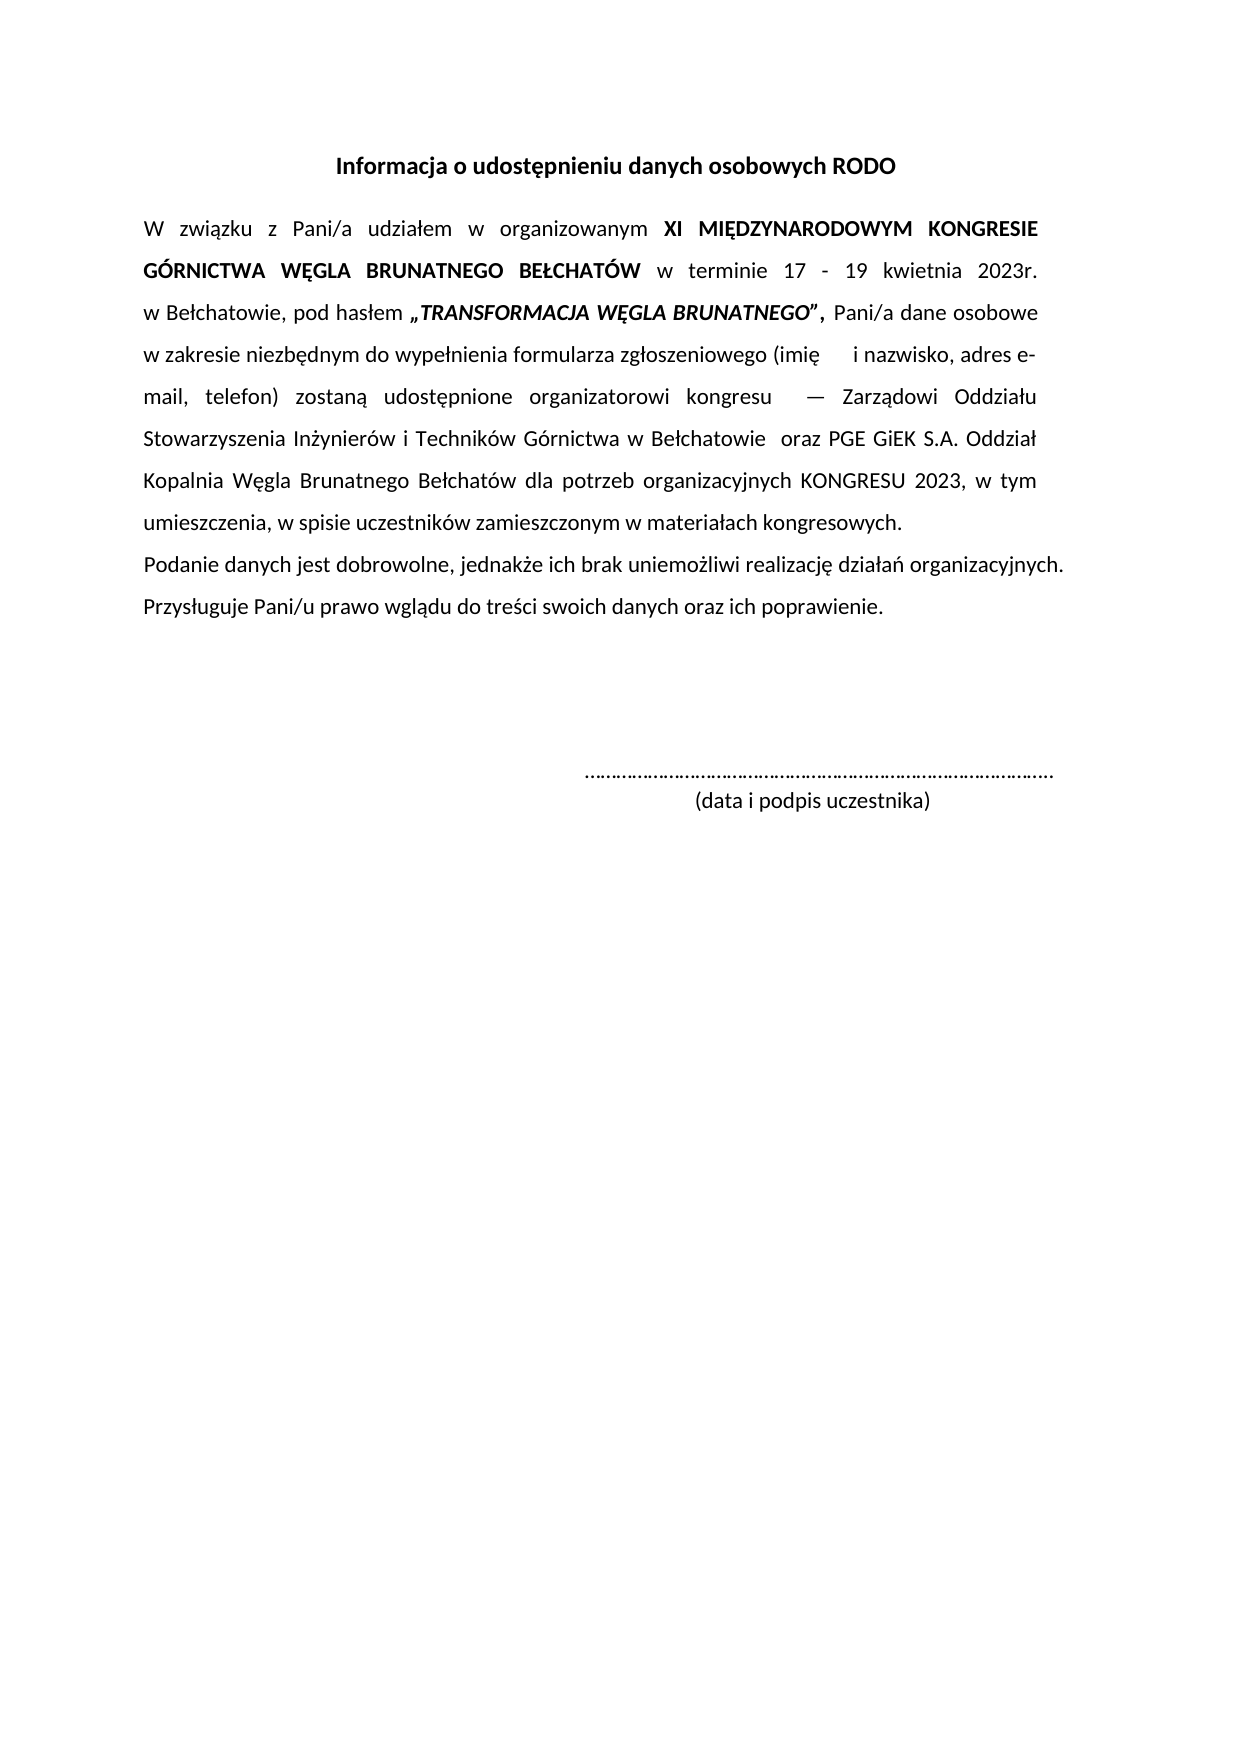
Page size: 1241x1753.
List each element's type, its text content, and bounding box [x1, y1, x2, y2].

text Informacja o udostępnieniu danych osobowych RODO [166, 150, 1066, 181]
text …………………………………………………………………………….. [584, 756, 1098, 784]
text W związku z Pani/a udziałem w organizowanym XI MIĘDZYNARODOWYM KONGRESIE GÓRNICTWA WĘGLA BRUNATNEGO BEŁCHATÓW w terminie 17 - 19 kwietnia 2023r. w Bełchatowie, pod hasłem „TRANSFORMACJA WĘGLA BRUNATNEGO”, Pani/a dane osobowe w zakresie niezbędnym do wypełnienia formularza zgłoszeniowego (imię i nazwisko, adres e-mail, telefon) zostaną udostępnione organizatorowi kongresu — Zarządowi Oddziału Stowarzyszenia Inżynierów i Techników Górnictwa w Bełchatowie oraz PGE GiEK S.A. Oddział Kopalnia Węgla Brunatnego Bełchatów dla potrzeb organizacyjnych KONGRESU 2023, w tym umieszczenia, w spisie uczestników zamieszczonym w materiałach kongresowych. [143, 214, 1038, 536]
text Podanie danych jest dobrowolne, jednakże ich brak uniemożliwi realizację działań organizacyjnych. Przysługuje Pani/u prawo wglądu do treści swoich danych oraz ich poprawienie. [143, 550, 1066, 620]
text (data i podpis uczestnika) [694, 786, 1066, 814]
